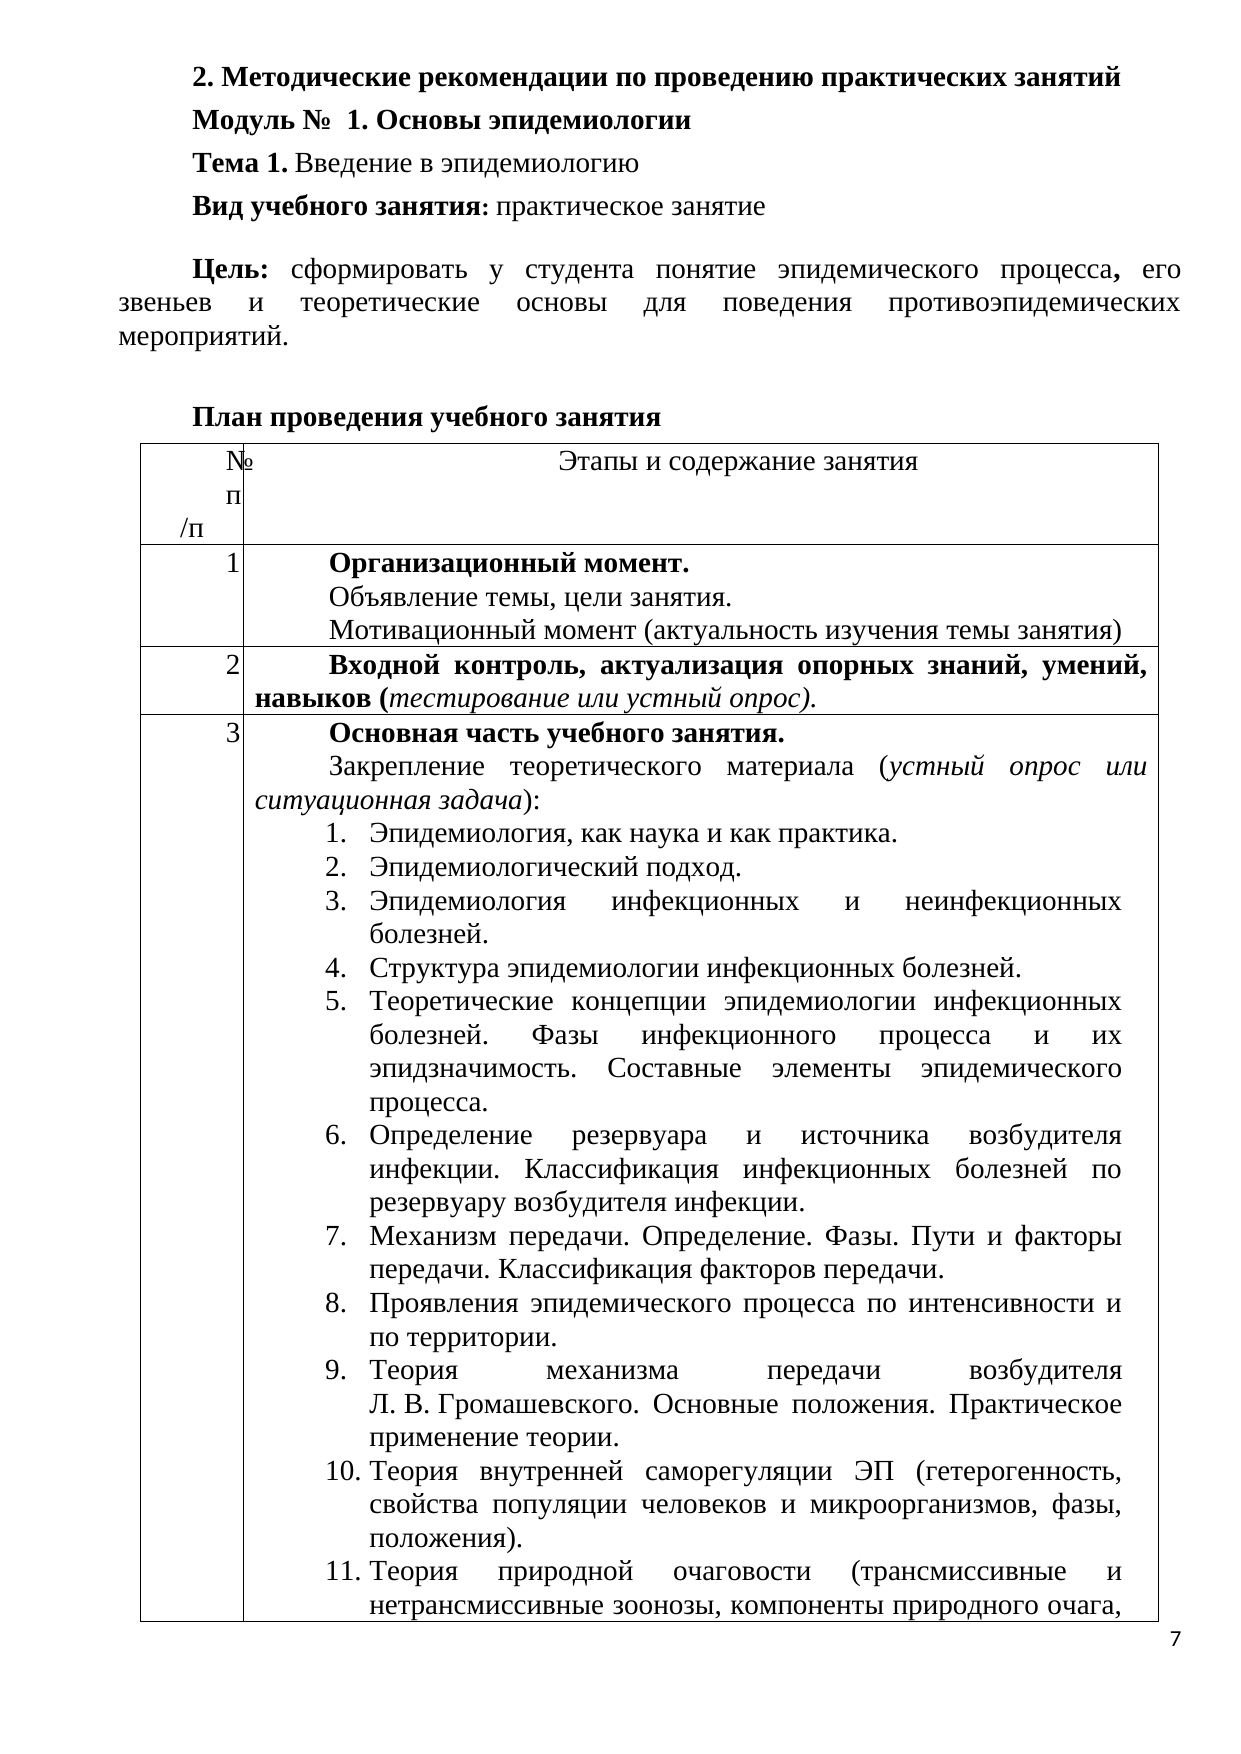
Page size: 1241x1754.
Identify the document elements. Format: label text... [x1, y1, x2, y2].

table_cell 3 [141, 715, 243, 1621]
text Цель: сформировать у студента понятие эпидемического процесса, его звеньев и теоретические основы для поведения противоэпидемических мероприятий. [118, 251, 1181, 351]
table_cell 2 [141, 647, 243, 714]
text 2. Методические рекомендации по проведению практических занятий [118, 59, 1181, 93]
text План проведения учебного занятия [118, 399, 1181, 433]
table_header № п/п [141, 444, 243, 544]
table_cell Организационный момент. Объявление темы, цели занятия. Мотивационный момент (актуальность изучения темы занятия) [244, 545, 1158, 646]
table_header Этапы и содержание занятия [244, 444, 1158, 544]
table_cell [244, 715, 1158, 1621]
text Модуль № 1. Основы эпидемиологии [118, 102, 1181, 136]
text Тема 1. Введение в эпидемиологию [118, 145, 1181, 179]
table_cell 1 [141, 545, 243, 646]
text Вид учебного занятия: практическое занятие [118, 188, 1181, 222]
table_cell Входной контроль, актуализация опорных знаний, умений, навыков (тестирование или устный опрос). [244, 647, 1158, 714]
